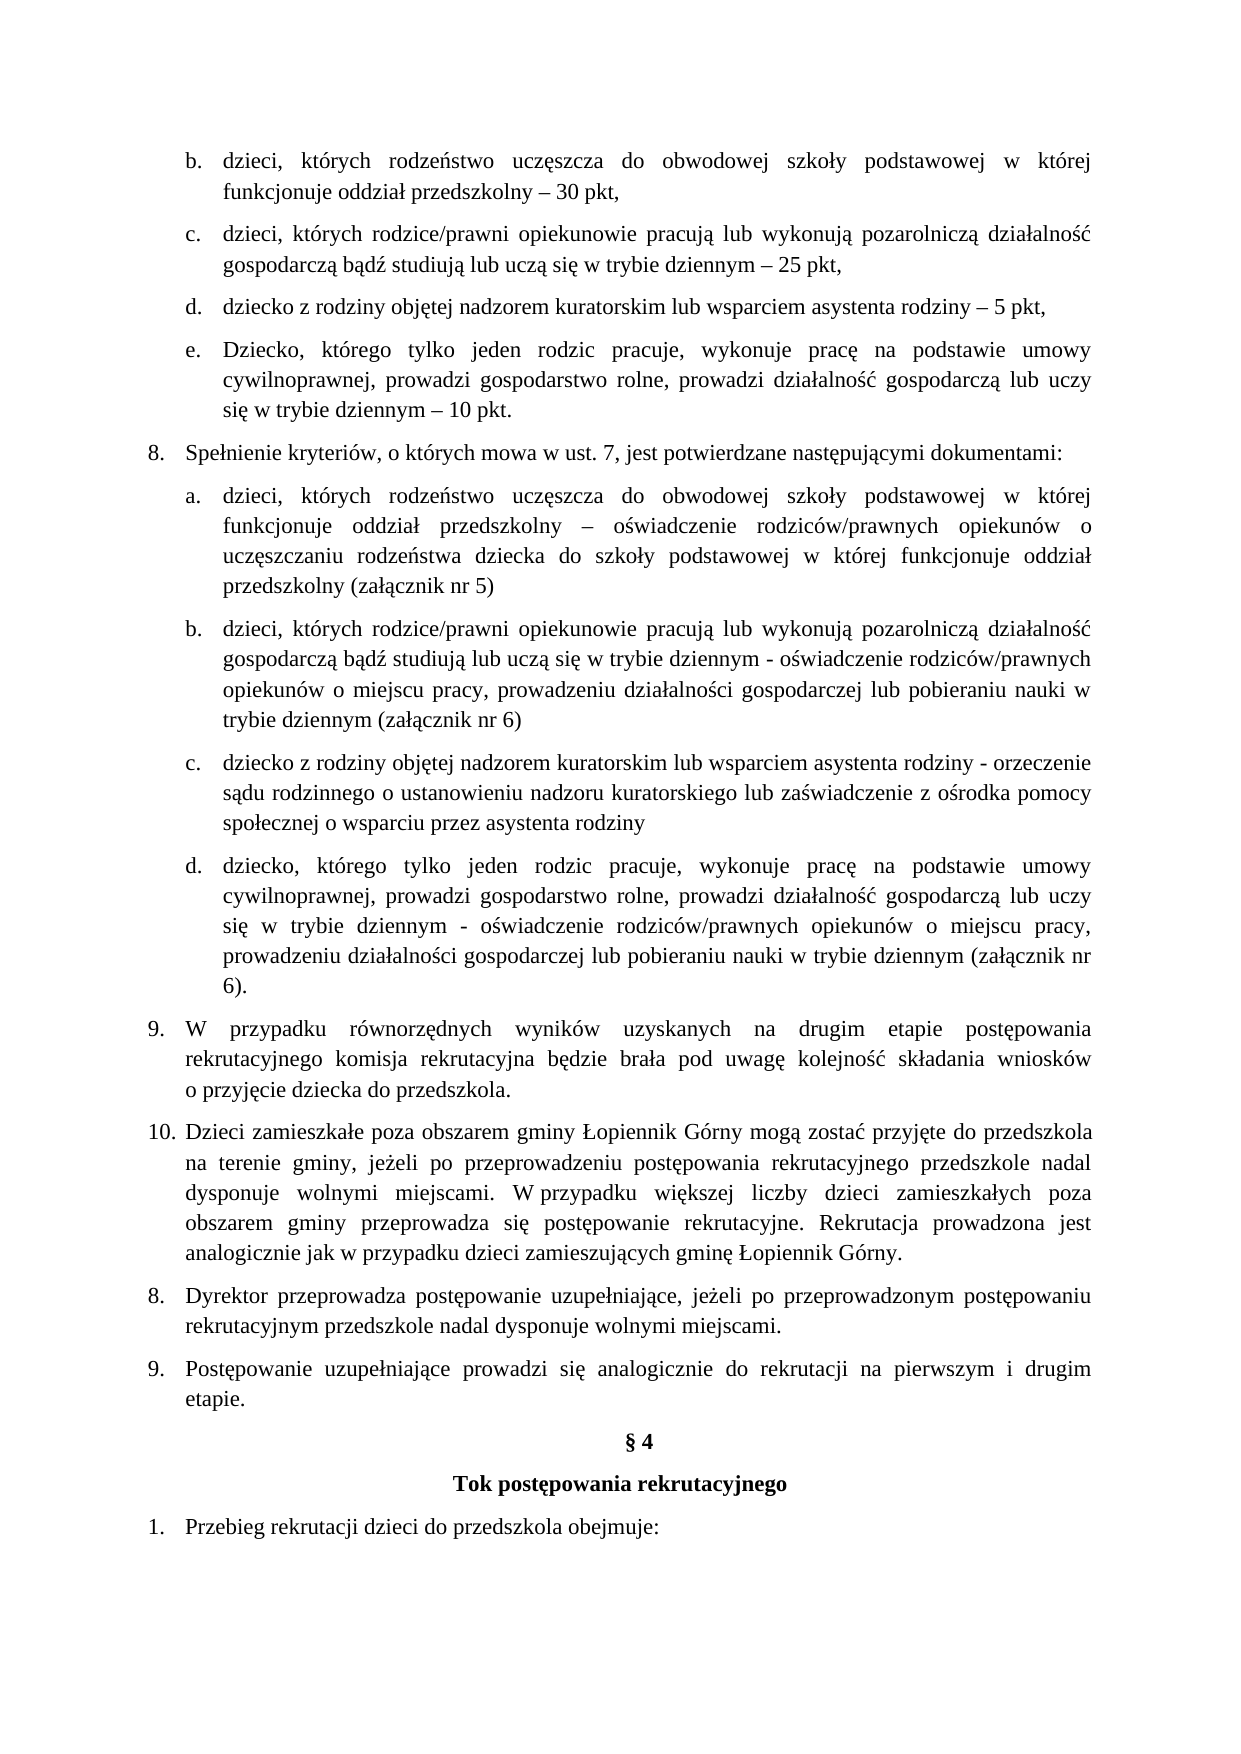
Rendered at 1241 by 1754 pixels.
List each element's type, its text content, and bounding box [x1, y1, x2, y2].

text Tok postępowania rekrutacyjnego [148, 1471, 1093, 1497]
list dziecko, którego tylko jeden rodzic pracuje, wykonuje pracę na podstawie umowy cywilnoprawnej, prowadzi gospodarstwo rolne, prowadzi działalność gospodarczą lub uczy się w trybie dziennym - oświadczenie rodziców/prawnych opiekunów o miejscu pracy, prowadzeniu działalności gospodarczej lub pobieraniu nauki w trybie dziennym (załącznik nr 6). [185, 852, 1093, 999]
list Przebieg rekrutacji dzieci do przedszkola obejmuje: [148, 1513, 1093, 1539]
list Spełnienie kryteriów, o których mowa w ust. 7, jest potwierdzane następującymi dokumentami: [148, 439, 1093, 466]
list Postępowanie uzupełniające prowadzi się analogicznie do rekrutacji na pierwszym i drugim etapie. [148, 1355, 1093, 1411]
list dziecko z rodziny objętej nadzorem kuratorskim lub wsparciem asystenta rodziny – 5 pkt, [185, 293, 1093, 320]
list dzieci, których rodzeństwo uczęszcza do obwodowej szkoły podstawowej w której funkcjonuje oddział przedszkolny – oświadczenie rodziców/prawnych opiekunów o uczęszczaniu rodzeństwa dziecka do szkoły podstawowej w której funkcjonuje oddział przedszkolny (załącznik nr 5) [185, 482, 1093, 599]
list Dyrektor przeprowadza postępowanie uzupełniające, jeżeli po przeprowadzonym postępowaniu rekrutacyjnym przedszkole nadal dysponuje wolnymi miejscami. [148, 1282, 1093, 1338]
list Dzieci zamieszkałe poza obszarem gminy Łopiennik Górny mogą zostać przyjęte do przedszkola na terenie gminy, jeżeli po przeprowadzeniu postępowania rekrutacyjnego przedszkole nadal dysponuje wolnymi miejscami. W przypadku większej liczby dzieci zamieszkałych poza obszarem gminy przeprowadza się postępowanie rekrutacyjne. Rekrutacja prowadzona jest analogicznie jak w przypadku dzieci zamieszujących gminę Łopiennik Górny. [148, 1118, 1093, 1266]
list dzieci, których rodzice/prawni opiekunowie pracują lub wykonują pozarolniczą działalność gospodarczą bądź studiują lub uczą się w trybie dziennym – 25 pkt, [185, 221, 1093, 277]
text § 4 [185, 1428, 1093, 1454]
list dzieci, których rodzeństwo uczęszcza do obwodowej szkoły podstawowej w której funkcjonuje oddział przedszkolny – 30 pkt, [185, 148, 1093, 204]
list dzieci, których rodzice/prawni opiekunowie pracują lub wykonują pozarolniczą działalność gospodarczą bądź studiują lub uczą się w trybie dziennym - oświadczenie rodziców/prawnych opiekunów o miejscu pracy, prowadzeniu działalności gospodarczej lub pobieraniu nauki w trybie dziennym (załącznik nr 6) [185, 615, 1093, 732]
list W przypadku równorzędnych wyników uzyskanych na drugim etapie postępowania rekrutacyjnego komisja rekrutacyjna będzie brała pod uwagę kolejność składania wniosków o przyjęcie dziecka do przedszkola. [148, 1015, 1093, 1102]
list Dziecko, którego tylko jeden rodzic pracuje, wykonuje pracę na podstawie umowy cywilnoprawnej, prowadzi gospodarstwo rolne, prowadzi działalność gospodarczą lub uczy się w trybie dziennym – 10 pkt. [185, 336, 1093, 423]
list dziecko z rodziny objętej nadzorem kuratorskim lub wsparciem asystenta rodziny - orzeczenie sądu rodzinnego o ustanowieniu nadzoru kuratorskiego lub zaświadczenie z ośrodka pomocy społecznej o wsparciu przez asystenta rodziny [185, 749, 1093, 835]
